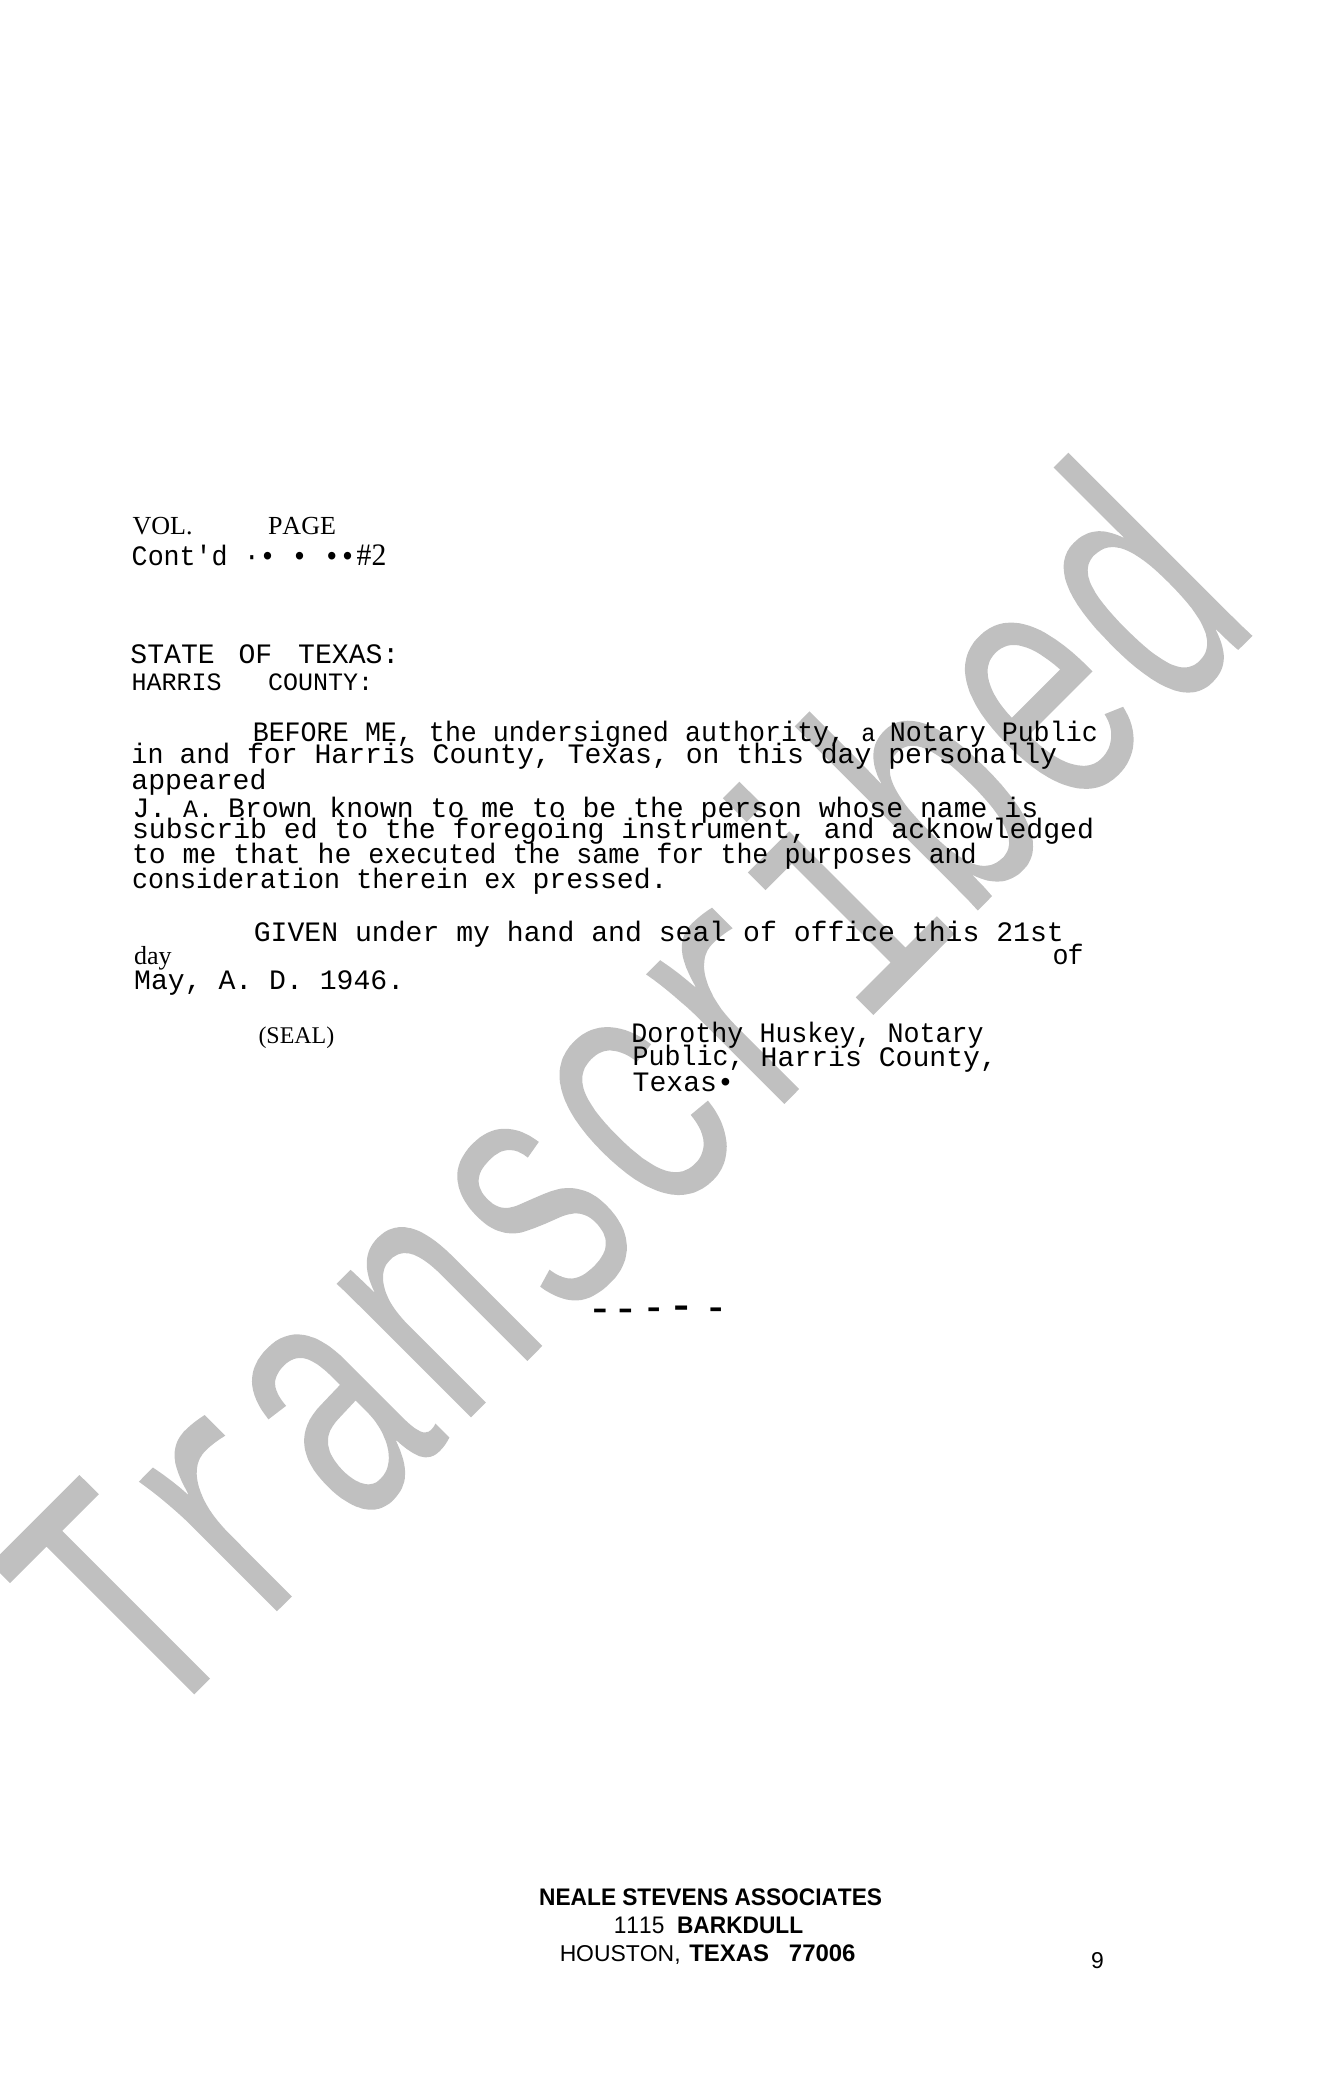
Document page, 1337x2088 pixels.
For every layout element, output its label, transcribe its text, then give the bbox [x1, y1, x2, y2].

text 1115 BARKDULL [532, 1911, 884, 1939]
text VOL. PAGE [132, 515, 1149, 539]
subtitle BEFORE ME, the undersigned authority, a Notary Public in and for Harris County, Texas, on this day personally appeared [131, 721, 1107, 798]
text GIVEN under my hand and seal of office this 21st day of May, A. D. 1946. [134, 921, 1084, 998]
text HARRIS COUNTY: [131, 669, 1149, 696]
text STATE OF TEXAS: [130, 640, 1149, 669]
subtitle Cont'd ·• • •• #2 [131, 539, 1149, 571]
text - - - - - [430, 1272, 884, 1334]
text (SEAL) Dorothy Huskey, Notary Public, Harris County, Texas• [258, 1023, 1085, 1099]
text J. A. Brown known to me to be the person whose name is subscrib­ ed to the foregoing instrument, and acknowledged to me that he executed the same for the purposes and consideration therein ex­ pressed. [132, 798, 1123, 897]
text HOUSTON, TEXAS 77006 9 [559, 1939, 1149, 1974]
text NEALE STEVENS ASSOCIATES [536, 1882, 884, 1910]
